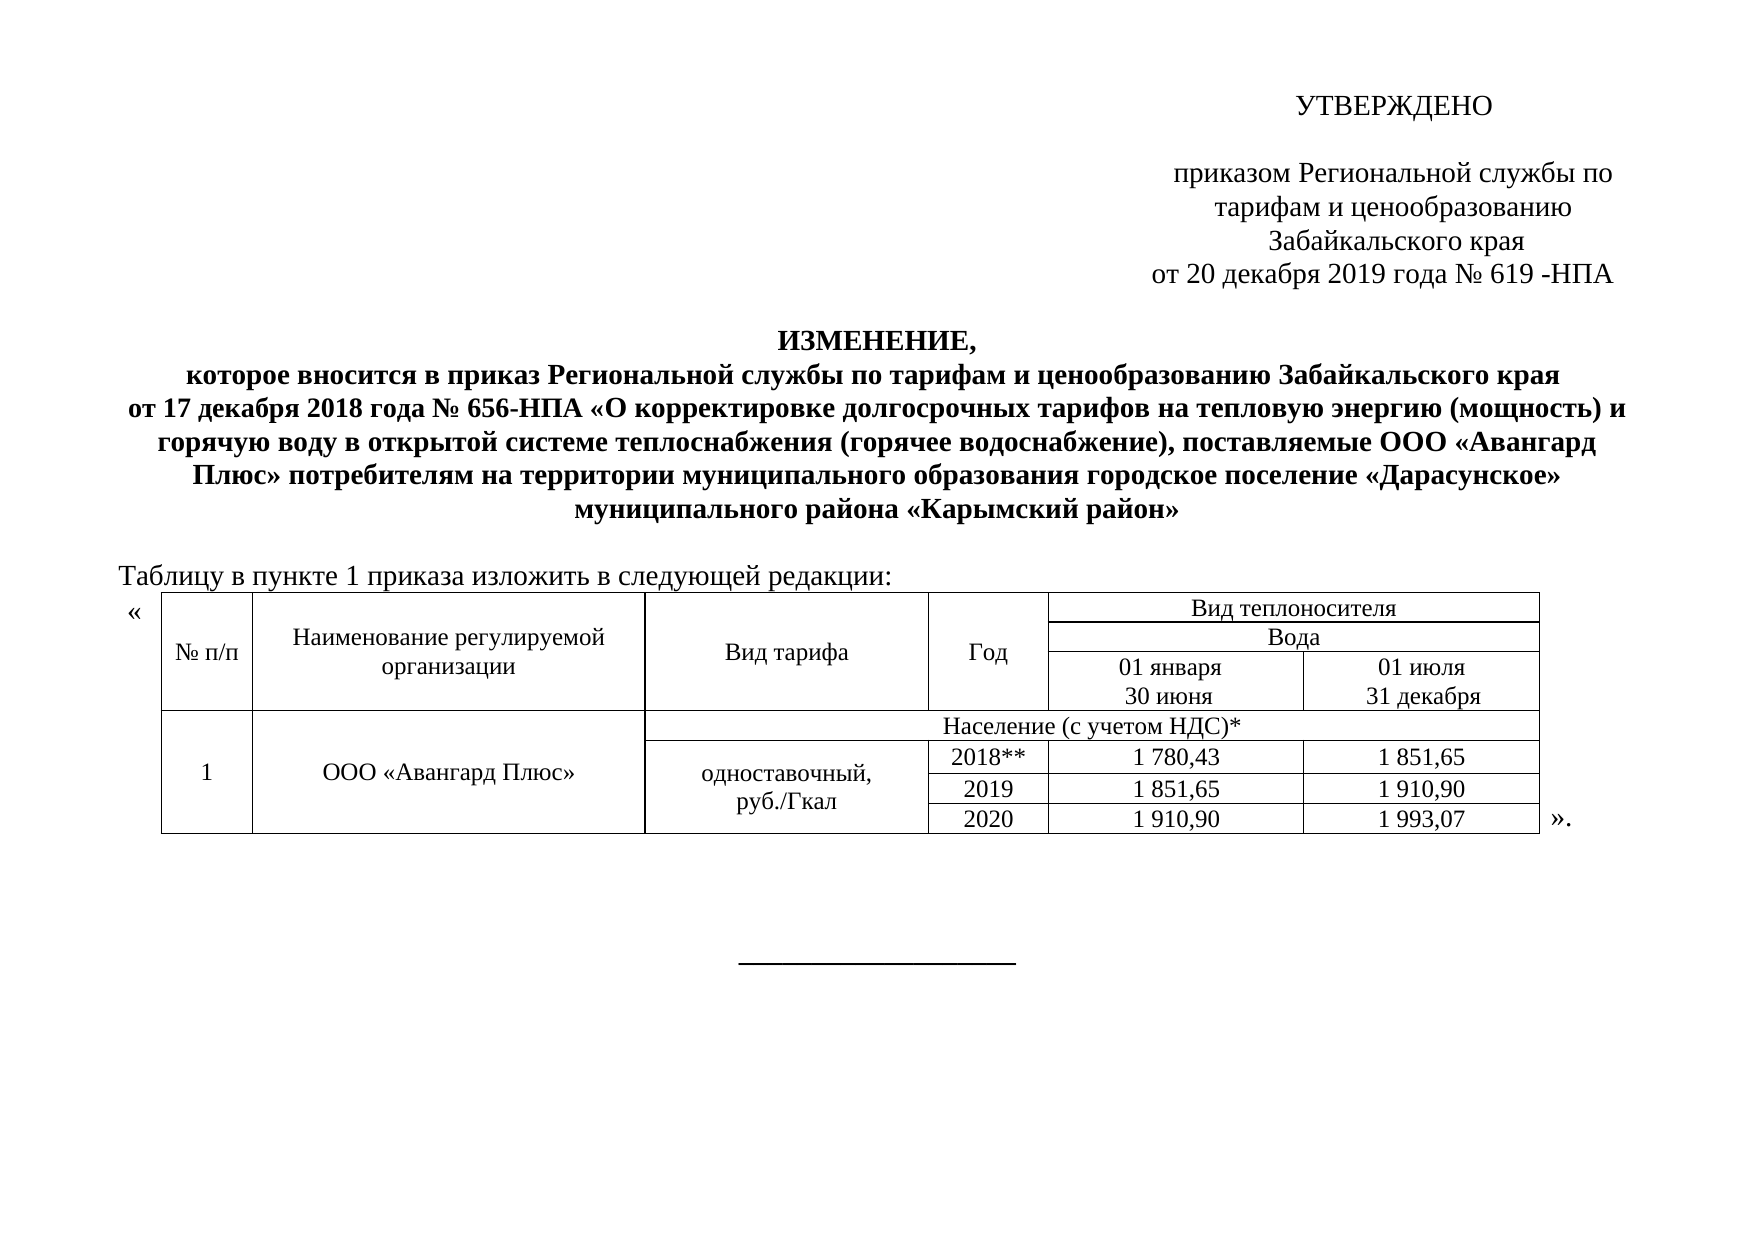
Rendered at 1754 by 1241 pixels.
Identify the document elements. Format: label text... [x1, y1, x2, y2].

table_cell одноставочный, руб./Гкал [646, 741, 928, 832]
table_cell 01 января 30 июня [1049, 652, 1303, 710]
table_cell 2020 [929, 804, 1048, 832]
text от 20 декабря 2019 года № 619 -НПА [1078, 256, 1636, 290]
table_cell 01 июля 31 декабря [1304, 652, 1539, 710]
table_cell 1 910,90 [1304, 774, 1539, 803]
table_header Наименование регулируемой организации [253, 593, 644, 710]
table_cell 1 851,65 [1304, 741, 1539, 773]
text ИЗМЕНЕНИЕ, [118, 323, 1636, 357]
text тарифам и ценообразованию [118, 189, 1636, 223]
table_header Вид тарифа [646, 593, 928, 710]
table_cell 1 910,90 [1049, 804, 1303, 832]
text Таблицу в пункте 1 приказа изложить в следующей редакции: [118, 558, 1636, 592]
table_cell 1 [162, 711, 252, 832]
text Забайкальского края [118, 223, 1636, 256]
table_cell 2019 [929, 774, 1048, 803]
table_cell 2018** [929, 741, 1048, 773]
text которое вносится в приказ Региональной службы по тарифам и ценообразованию Забайкальского края от 17 декабря 2018 года № 656-НПА «О корректировке долгосрочных тарифов на тепловую энергию (мощность) и горячую воду в открытой системе теплоснабжения (горячее водоснабжение), поставляемые ООО «Авангард Плюс» потребителям на территории муниципального образования городское поселение «Дарасунское» муниципального района «Карымский район» [118, 357, 1636, 524]
table_cell Население (с учетом НДС)* [646, 711, 1539, 739]
table_cell 1 851,65 [1049, 774, 1303, 803]
table_header Вид теплоносителя [1049, 593, 1539, 621]
table_header № п/п [162, 593, 252, 710]
table_header « [107, 592, 161, 832]
table_cell 1 993,07 [1304, 804, 1539, 832]
table_cell 1 780,43 [1049, 741, 1303, 773]
table_header ». [1540, 592, 1624, 832]
text приказом Региональной службы по [118, 156, 1636, 189]
table_cell Вода [1049, 623, 1539, 651]
text ___________________ [118, 934, 1636, 968]
text УТВЕРЖДЕНО [163, 88, 1636, 122]
table_cell ООО «Авангард Плюс» [253, 711, 644, 832]
table_header Год [929, 593, 1048, 710]
